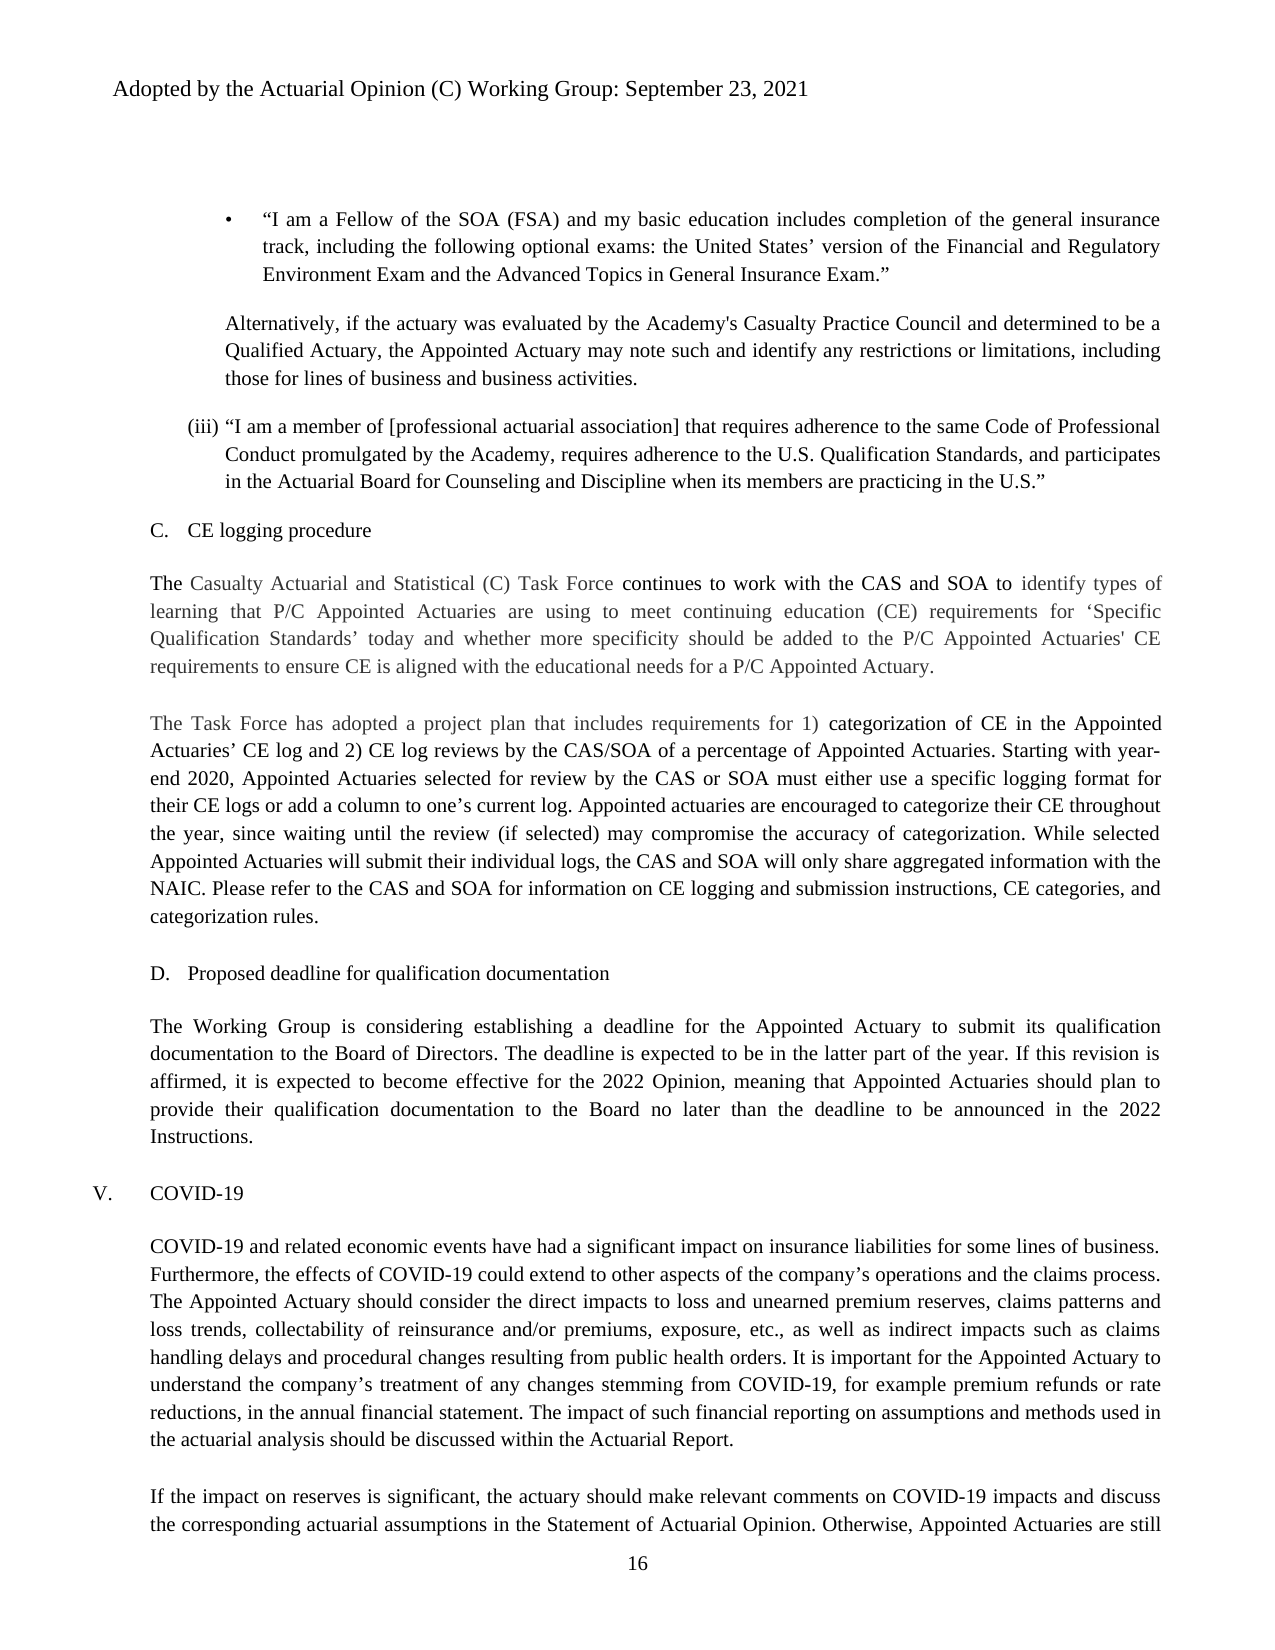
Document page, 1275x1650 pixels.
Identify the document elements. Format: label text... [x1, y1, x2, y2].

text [150, 1484, 1162, 1536]
text (iii) “I am a member of [professional actuarial association] that requires adherence to the same Code of Professional Conduct promulgated by the Academy, requires adherence to the U.S. Qualification Standards, and participates in the Actuarial Board for Counseling and Discipline when its members are practicing in the U.S.” [187, 414, 1162, 493]
text Alternatively, if the actuary was evaluated by the Academy's Casualty Practice Council and determined to be a Qualified Actuary, the Appointed Actuary may note such and identify any restrictions or limitations, including those for lines of business and business activities. [225, 310, 1162, 390]
subtitle COVID-19 [112, 1181, 1162, 1205]
text The Task Force has adopted a project plan that includes requirements for 1) categorization of CE in the Appointed Actuaries’ CE log and 2) CE log reviews by the CAS/SOA of a percentage of Appointed Actuaries. Starting with year-end 2020, Appointed Actuaries selected for review by the CAS or SOA must either use a specific logging format for their CE logs or add a column to one’s current log. Appointed actuaries are encouraged to categorize their CE throughout the year, since waiting until the review (if selected) may compromise the accuracy of categorization. While selected Appointed Actuaries will submit their individual logs, the CAS and SOA will only share aggregated information with the NAIC. Please refer to the CAS and SOA for information on CE logging and submission instructions, CE categories, and categorization rules. [150, 711, 1162, 928]
subtitle Proposed deadline for qualification documentation [150, 961, 1162, 984]
subtitle CE logging procedure [150, 518, 1162, 542]
text COVID-19 and related economic events have had a significant impact on insurance liabilities for some lines of business. Furthermore, the effects of COVID-19 could extend to other aspects of the company’s operations and the claims process. The Appointed Actuary should consider the direct impacts to loss and unearned premium reserves, claims patterns and loss trends, collectability of reinsurance and/or premiums, exposure, etc., as well as indirect impacts such as claims handling delays and procedural changes resulting from public health orders. It is important for the Appointed Actuary to understand the company’s treatment of any changes stemming from COVID-19, for example premium refunds or rate reductions, in the annual financial statement. The impact of such financial reporting on assumptions and methods used in the actuarial analysis should be discussed within the Actuarial Report. [150, 1234, 1162, 1451]
list “I am a Fellow of the SOA (FSA) and my basic education includes completion of the general insurance track, including the following optional exams: the United States’ version of the Financial and Regulatory Environment Exam and the Advanced Topics in General Insurance Exam.” [225, 207, 1162, 286]
text The Casualty Actuarial and Statistical (C) Task Force continues to work with the CAS and SOA to identify types of learning that P/C Appointed Actuaries are using to meet continuing education (CE) requirements for ‘Specific Qualification Standards’ today and whether more specificity should be added to the P/C Appointed Actuaries' CE requirements to ensure CE is aligned with the educational needs for a P/C Appointed Actuary. [150, 571, 1162, 678]
text The Working Group is considering establishing a deadline for the Appointed Actuary to submit its qualification documentation to the Board of Directors. The deadline is expected to be in the latter part of the year. If this revision is affirmed, it is expected to become effective for the 2022 Opinion, meaning that Appointed Actuaries should plan to provide their qualification documentation to the Board no later than the deadline to be announced in the 2022 Instructions. [150, 1014, 1162, 1148]
